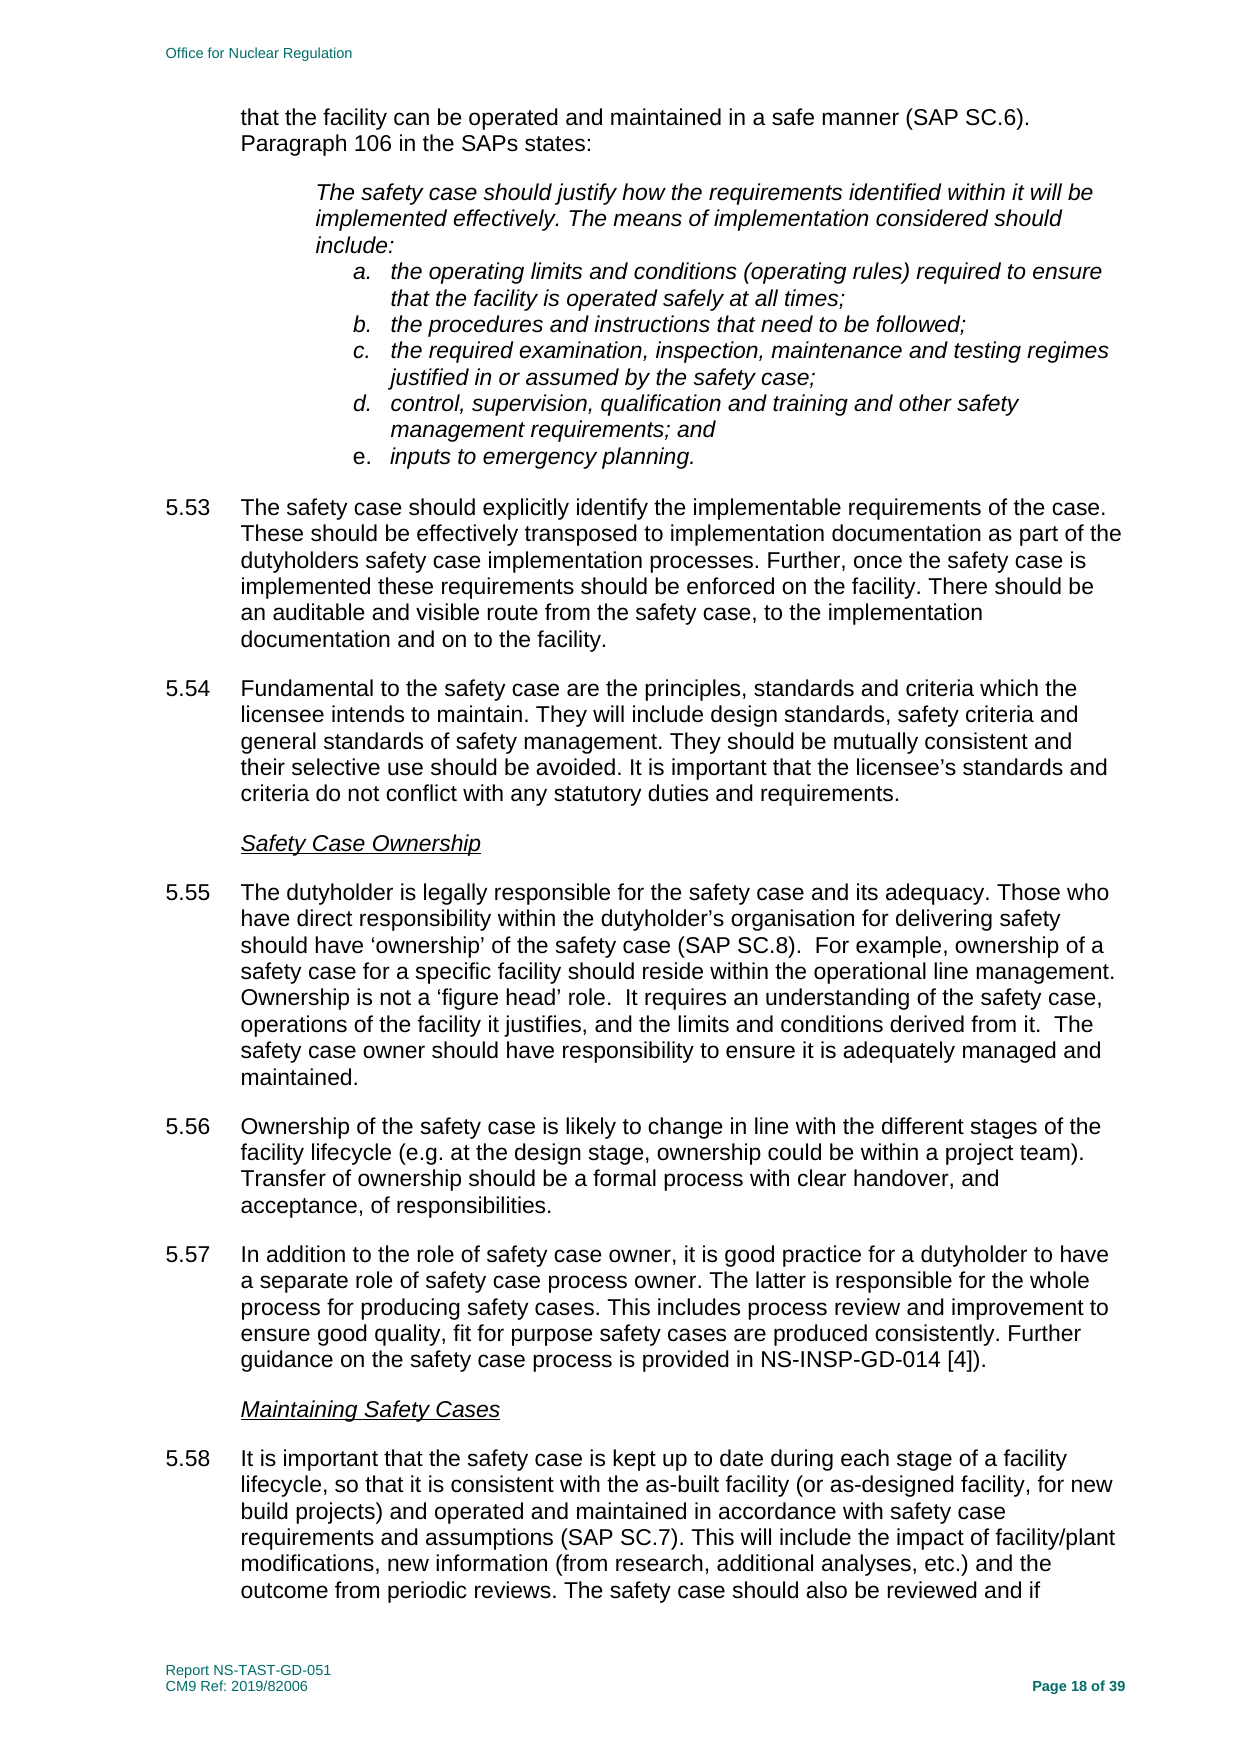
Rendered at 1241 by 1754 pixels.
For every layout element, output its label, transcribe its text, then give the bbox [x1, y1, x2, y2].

list control, supervision, qualification and training and other safety management requirements; and [353, 390, 1122, 443]
text The safety case should justify how the requirements identified within it will be implemented effectively. The means of implementation considered should include: [315, 179, 1122, 258]
list the required examination, inspection, maintenance and testing regimes justified in or assumed by the safety case; [353, 337, 1122, 390]
list the procedures and instructions that need to be followed; [353, 311, 1122, 337]
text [165, 1445, 1122, 1603]
list inputs to emergency planning. [353, 443, 1122, 469]
text In addition to the role of safety case owner, it is good practice for a dutyholder to have a separate role of safety case process owner. The latter is responsible for the whole process for producing safety cases. This includes process review and improvement to ensure good quality, fit for purpose safety cases are produced consistently. Further guidance on the safety case process is provided in NS-INSP-GD-014 [4]). [165, 1241, 1122, 1373]
text Ownership of the safety case is likely to change in line with the different stages of the facility lifecycle (e.g. at the design stage, ownership could be within a project team). Transfer of ownership should be a formal process with clear handover, and acceptance, of responsibilities. [165, 1113, 1122, 1218]
text Fundamental to the safety case are the principles, standards and criteria which the licensee intends to maintain. They will include design standards, safety criteria and general standards of safety management. They should be mutually consistent and their selective use should be avoided. It is important that the licensee’s standards and criteria do not conflict with any statutory duties and requirements. [165, 675, 1122, 807]
text The safety case should explicitly identify the implementable requirements of the case. These should be effectively transposed to implementation documentation as part of the dutyholders safety case implementation processes. Further, once the safety case is implemented these requirements should be enforced on the facility. There should be an auditable and visible route from the safety case, to the implementation documentation and on to the facility. [165, 494, 1122, 652]
text The dutyholder is legally responsible for the safety case and its adequacy. Those who have direct responsibility within the dutyholder’s organisation for delivering safety should have ‘ownership’ of the safety case (SAP SC.8). For example, ownership of a safety case for a specific facility should reside within the operational line management. Ownership is not a ‘figure head’ role. It requires an understanding of the safety case, operations of the facility it justifies, and the limits and conditions derived from it. The safety case owner should have responsibility to ensure it is adequately managed and maintained. [165, 879, 1122, 1090]
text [165, 103, 1122, 156]
list Maintaining Safety Cases [240, 1396, 1122, 1422]
list the operating limits and conditions (operating rules) required to ensure that the facility is operated safely at all times; [353, 258, 1122, 311]
list Safety Case Ownership [240, 830, 1122, 856]
